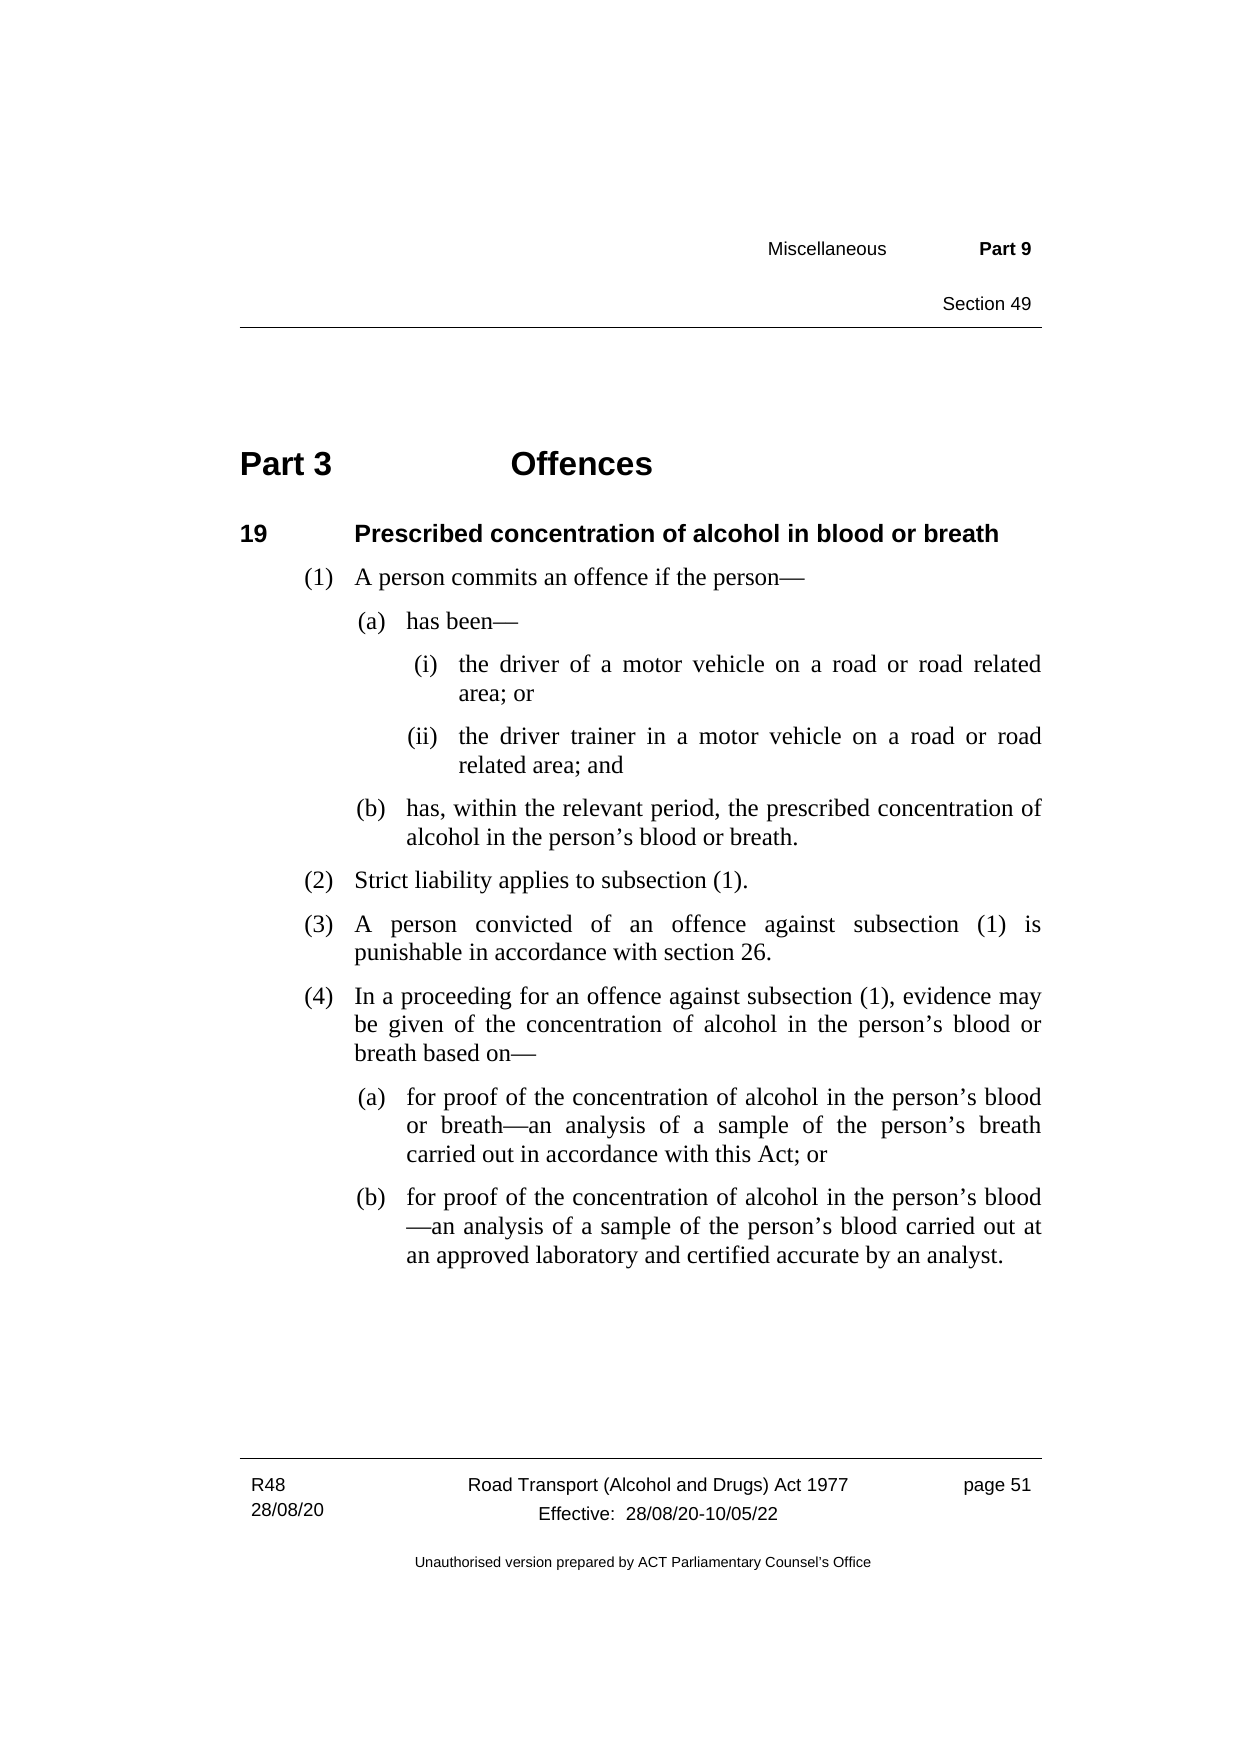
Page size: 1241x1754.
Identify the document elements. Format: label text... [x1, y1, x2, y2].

text (1) A person commits an offence if the person— [239, 562, 1042, 591]
text 19 Prescribed concentration of alcohol in blood or breath [239, 519, 1042, 548]
text (3) A person convicted of an offence against subsection (1) is punishable in accordance with section 26. [239, 909, 1042, 966]
text (a) for proof of the concentration of alcohol in the person’s blood or breath—an analysis of a sample of the person’s breath carried out in accordance with this Act; or [239, 1082, 1042, 1168]
text (i) the driver of a motor vehicle on a road or road related area; or [239, 649, 1042, 707]
text (a) has been–– [239, 606, 1042, 634]
text Part 3 Offences [239, 444, 1042, 482]
text (ii) the driver trainer in a motor vehicle on a road or road related area; and [239, 721, 1042, 779]
text (b) has, within the relevant period, the prescribed concentration of alcohol in the person’s blood or breath. [239, 793, 1042, 851]
text (4) In a proceeding for an offence against subsection (1), evidence may be given of the concentration of alcohol in the person’s blood or breath based on— [239, 981, 1042, 1067]
text (2) Strict liability applies to subsection (1). [239, 865, 1042, 894]
text (b) for proof of the concentration of alcohol in the person’s blood—an analysis of a sample of the person’s blood carried out at an approved laboratory and certified accurate by an analyst. [239, 1182, 1042, 1269]
